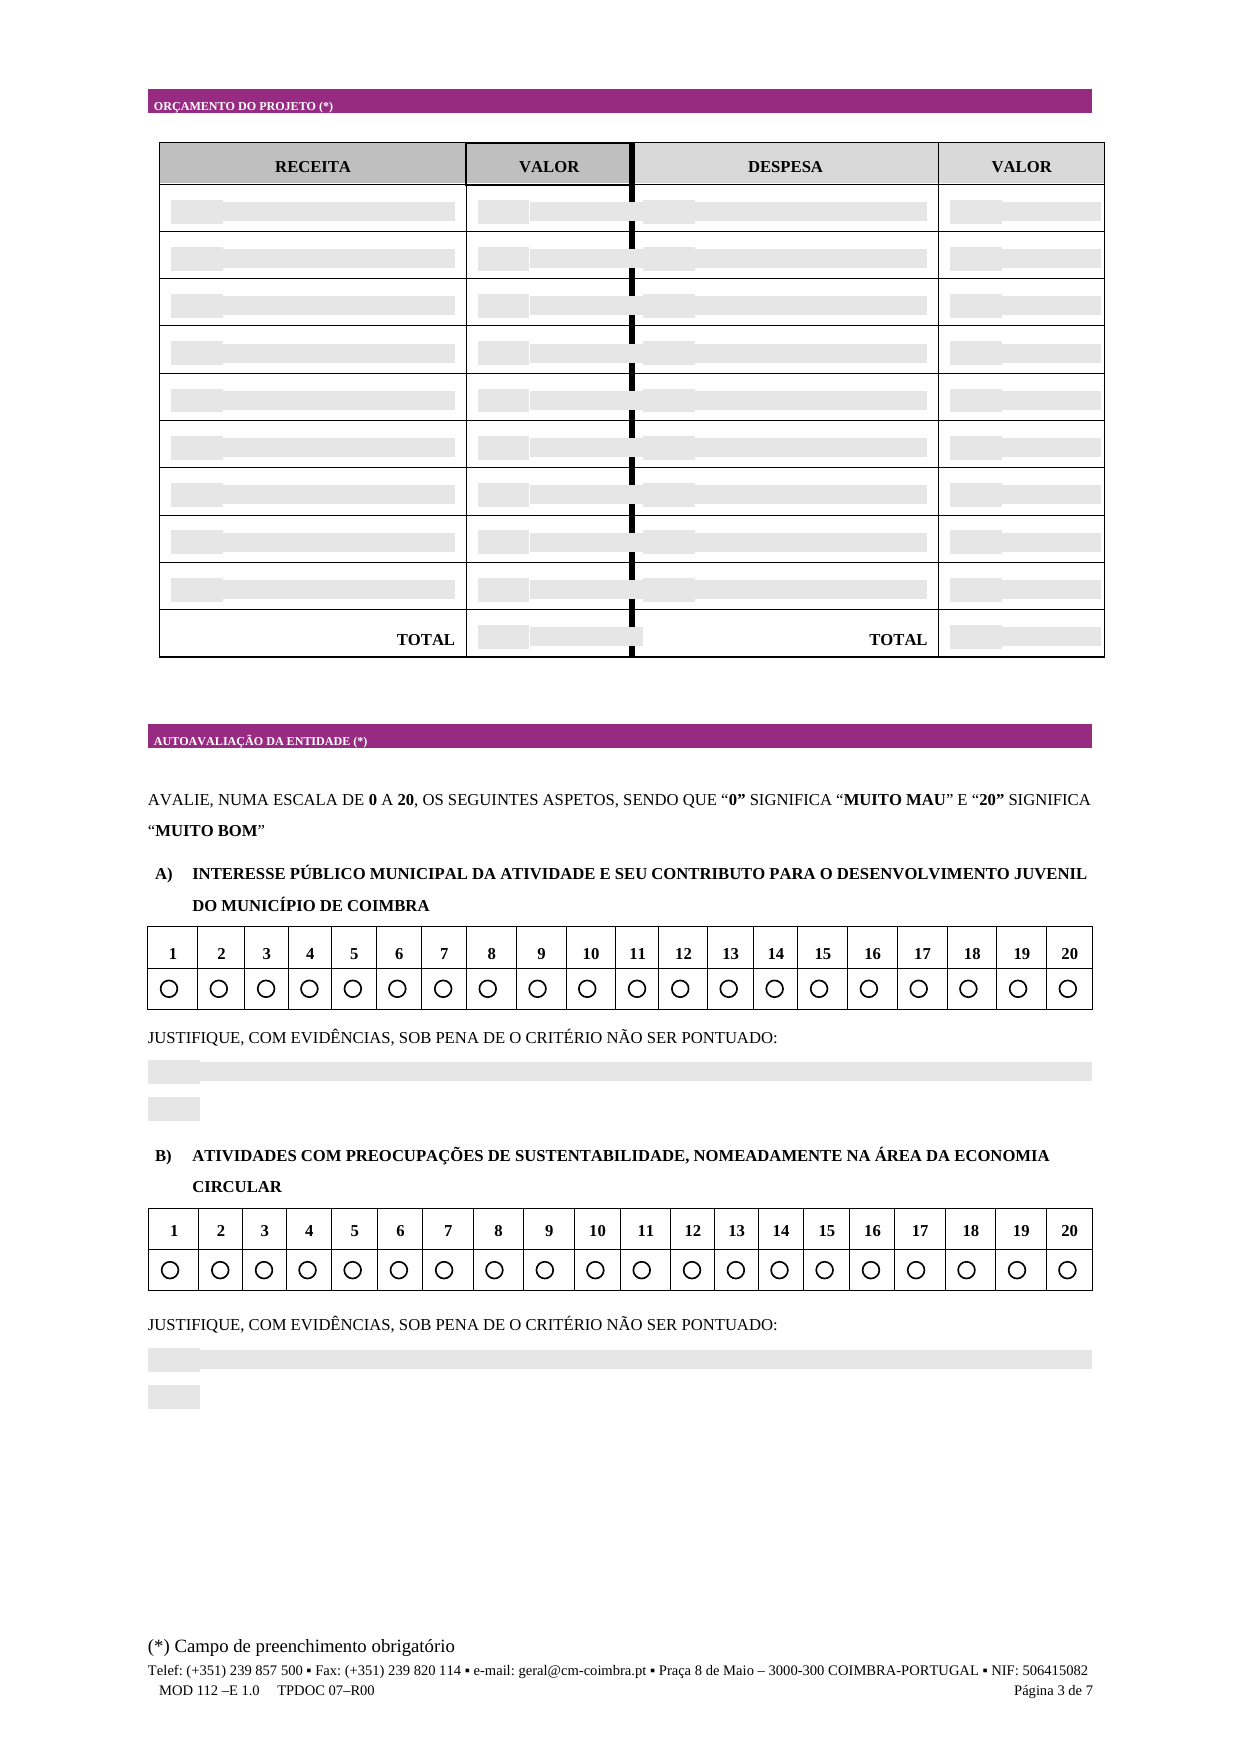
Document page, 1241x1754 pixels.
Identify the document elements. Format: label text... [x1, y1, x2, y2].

table_header 9 [517, 927, 566, 968]
table_header 6 [378, 1209, 422, 1249]
table_cell [939, 516, 1104, 562]
text Justifique, com evidências, sob pena de o critério não ser pontuado: [148, 1016, 1092, 1047]
table_cell [848, 969, 897, 1009]
table_cell [467, 516, 629, 562]
table_header 5 [332, 1209, 377, 1249]
table_cell [754, 969, 797, 1009]
table_cell [948, 969, 996, 1009]
table_cell [635, 326, 938, 373]
table_header valor [939, 143, 1104, 183]
table_header 17 [895, 1209, 945, 1249]
table_header 12 [671, 1209, 714, 1249]
text avalie, numa escala de 0 a 20, os seguintes aspetos, sendo que “0” significa “muito mau” e “20” significa “muito bom” [148, 778, 1092, 840]
table_cell [160, 421, 466, 467]
table_cell [939, 610, 1104, 656]
table_cell total [635, 610, 938, 656]
table_cell [997, 969, 1046, 1009]
table_cell [474, 1250, 523, 1290]
table_cell [467, 610, 629, 656]
table_cell [898, 969, 947, 1009]
table_cell [671, 1250, 714, 1290]
table_cell [467, 421, 629, 467]
table_cell [895, 1250, 945, 1290]
table_cell [160, 279, 466, 325]
table_cell [939, 468, 1104, 514]
table_header 10 [575, 1209, 620, 1249]
table_header 18 [946, 1209, 995, 1249]
table_cell [467, 232, 629, 278]
table_cell [148, 969, 197, 1009]
table_cell [467, 186, 629, 231]
table_header 1 [149, 1209, 198, 1249]
table_header 16 [848, 927, 897, 968]
table_cell [939, 374, 1104, 420]
table_header despesa [635, 143, 938, 183]
table_cell [160, 326, 466, 373]
table_cell [287, 1250, 331, 1290]
table_cell [467, 969, 516, 1009]
table_header 18 [948, 927, 996, 968]
table_cell [635, 516, 938, 562]
table_cell [939, 232, 1104, 278]
table_header 17 [898, 927, 947, 968]
table_cell [422, 969, 466, 1009]
table_cell [635, 563, 938, 609]
table_cell [850, 1250, 894, 1290]
table_cell [160, 516, 466, 562]
table_cell [332, 1250, 377, 1290]
text autoavaliação da entidade (*) [148, 724, 1092, 748]
table_cell [708, 969, 753, 1009]
table_cell [378, 1250, 422, 1290]
table_cell [567, 969, 615, 1009]
table_cell [1047, 969, 1092, 1009]
table_cell [715, 1250, 758, 1290]
table_header 3 [243, 1209, 286, 1249]
table_cell [635, 374, 938, 420]
table_cell [243, 1250, 286, 1290]
table_cell [467, 279, 629, 325]
table_header 6 [377, 927, 421, 968]
table_header 5 [332, 927, 376, 968]
table_cell [635, 232, 938, 278]
table_cell [289, 969, 331, 1009]
table_cell [635, 279, 938, 325]
table_cell [467, 468, 629, 514]
table_cell [759, 1250, 803, 1290]
table_cell [939, 326, 1104, 373]
table_header 7 [423, 1209, 473, 1249]
table_header 15 [804, 1209, 849, 1249]
table_cell [575, 1250, 620, 1290]
table_cell [423, 1250, 473, 1290]
table_header receita [160, 143, 465, 183]
table_cell [332, 969, 376, 1009]
table_cell [659, 969, 707, 1009]
table_cell [635, 421, 938, 467]
table_cell [198, 969, 244, 1009]
table_cell [524, 1250, 574, 1290]
table_cell total [160, 610, 466, 656]
table_cell [149, 1250, 198, 1290]
table_header 19 [997, 927, 1046, 968]
table_cell [946, 1250, 995, 1290]
table_cell [996, 1250, 1046, 1290]
table_cell [939, 563, 1104, 609]
list Interesse público municipal da atividade e seu contributo para o desenvolvimento juvenil do Município de Coimbra [155, 852, 1092, 914]
table_cell [517, 969, 566, 1009]
table_header 10 [567, 927, 615, 968]
table_header 20 [1047, 1209, 1092, 1249]
table_cell [245, 969, 288, 1009]
table_header 2 [198, 927, 244, 968]
table_cell [160, 563, 466, 609]
table_cell [621, 1250, 670, 1290]
table_header 7 [422, 927, 466, 968]
list Atividades com preocupações de sustentabilidade, nomeadamente na área da economia circular [155, 1133, 1092, 1196]
table_header 15 [798, 927, 847, 968]
table_cell [467, 326, 629, 373]
table_header 11 [621, 1209, 670, 1249]
table_cell [939, 185, 1104, 231]
table_header 16 [850, 1209, 894, 1249]
text orçamento do projeto (*) [148, 89, 1092, 113]
table_header 1 [148, 927, 197, 968]
table_header 19 [996, 1209, 1046, 1249]
table_header 4 [289, 927, 331, 968]
table_header 3 [245, 927, 288, 968]
table_header 4 [287, 1209, 331, 1249]
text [148, 1303, 1092, 1334]
table_header 8 [474, 1209, 523, 1249]
table_cell [1047, 1250, 1092, 1290]
table_header 14 [754, 927, 797, 968]
table_cell [804, 1250, 849, 1290]
table_cell [377, 969, 421, 1009]
table_cell [160, 468, 466, 514]
table_header 14 [759, 1209, 803, 1249]
table_cell [635, 185, 938, 231]
table_header 2 [199, 1209, 242, 1249]
table_header valor [467, 144, 629, 183]
table_header 12 [659, 927, 707, 968]
table_header 13 [715, 1209, 758, 1249]
table_cell [467, 563, 629, 609]
table_cell [939, 279, 1104, 325]
table_cell [798, 969, 847, 1009]
table_cell [160, 374, 466, 420]
table_header 13 [708, 927, 753, 968]
table_cell [939, 421, 1104, 467]
table_cell [160, 185, 466, 231]
table_cell [199, 1250, 242, 1290]
table_header 9 [524, 1209, 574, 1249]
table_cell [616, 969, 658, 1009]
table_cell [635, 468, 938, 514]
table_header 8 [467, 927, 516, 968]
table_header 20 [1047, 927, 1092, 968]
table_cell [467, 374, 629, 420]
table_header 11 [616, 927, 658, 968]
table_cell [160, 232, 466, 278]
